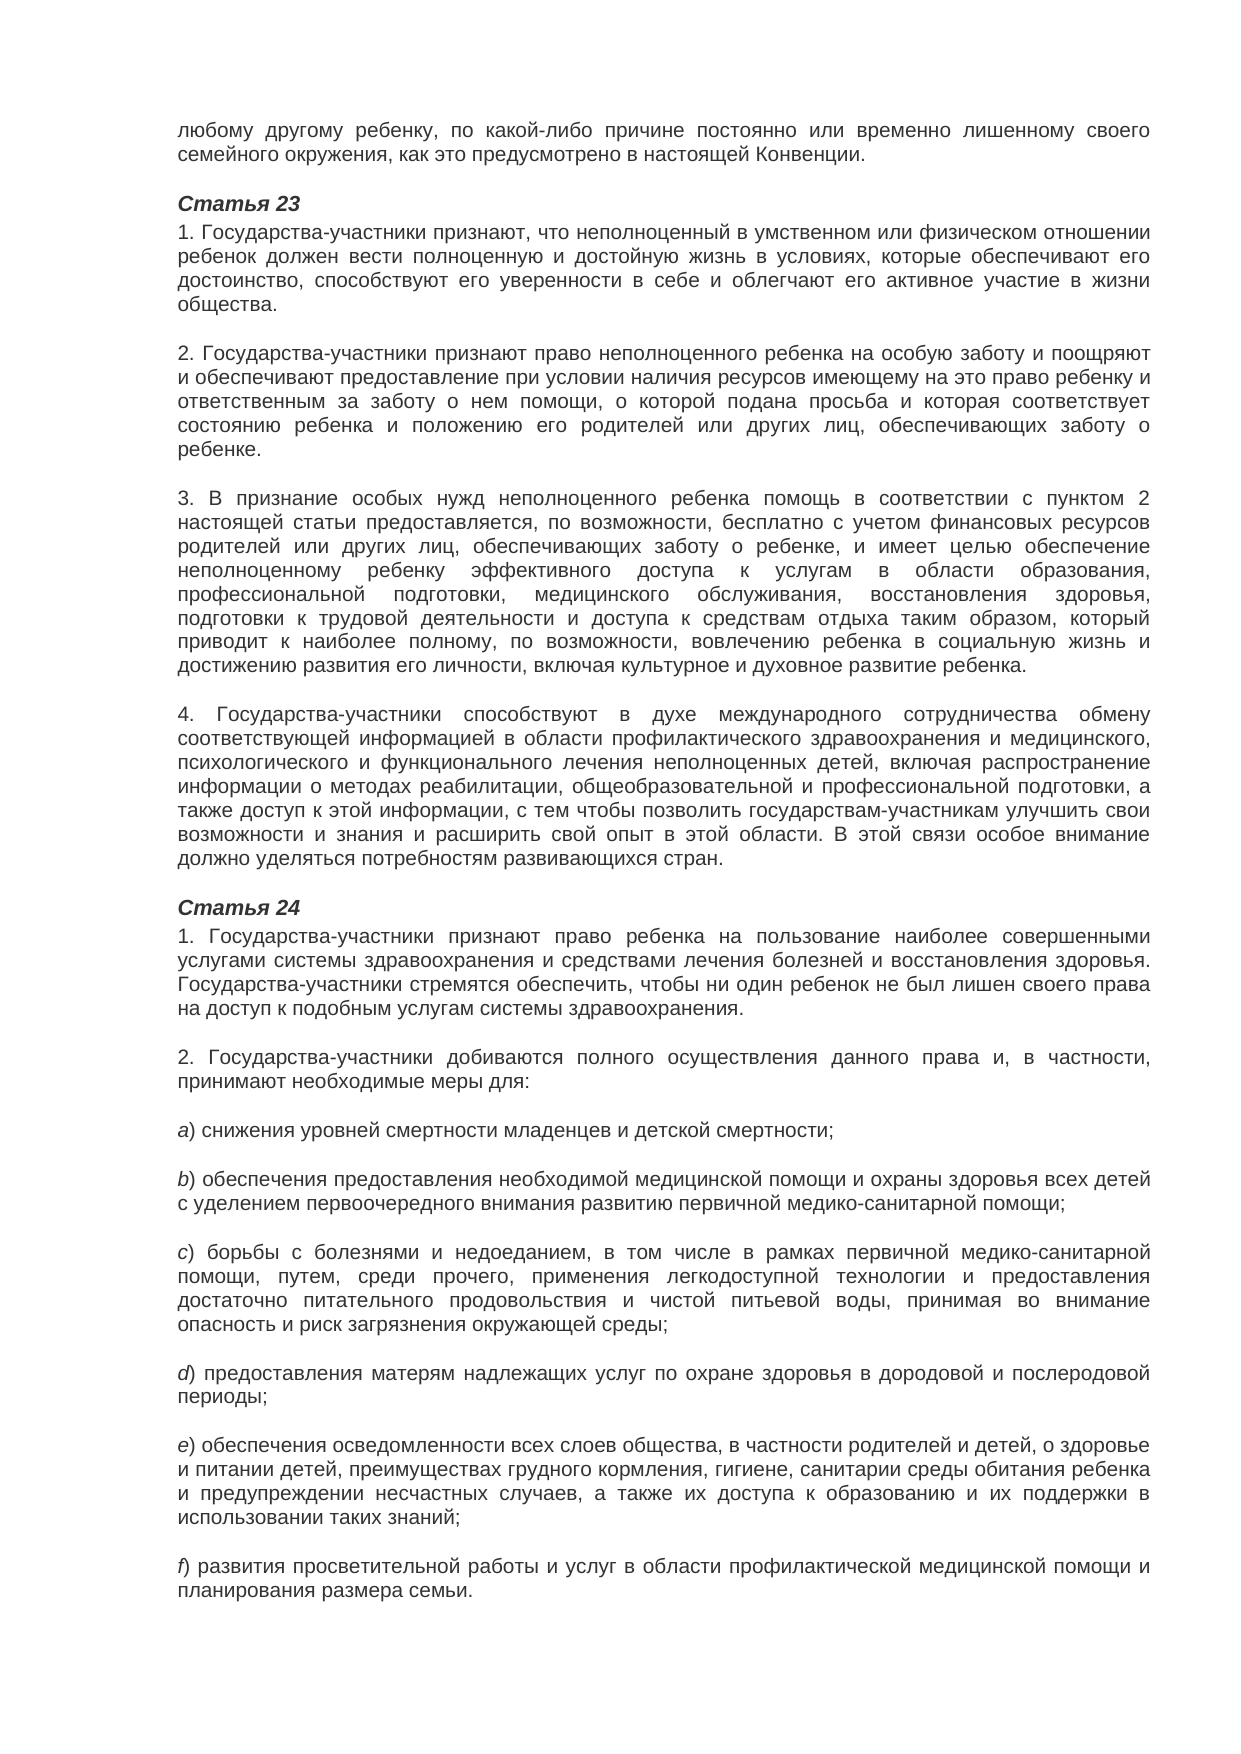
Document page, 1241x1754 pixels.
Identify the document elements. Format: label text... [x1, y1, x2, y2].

text 4. Государства-участники способствуют в духе международного сотрудничества обмену соответствующей информацией в области профилактического здравоохранения и медицинского, психологического и функционального лечения неполноценных детей, включая распространение информации о методах реабилитации, общеобразовательной и профессиональной подготовки, а также доступ к этой информации, с тем чтобы позволить государствам-участникам улучшить свои возможности и знания и расширить свой опыт в этой области. В этой связи особое внимание должно уделяться потребностям развивающихся стран. [177, 702, 1152, 870]
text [177, 118, 1152, 166]
text 1. Государства-участники признают, что неполноценный в умственном или физическом отношении ребенок должен вести полноценную и достойную жизнь в условиях, которые обеспечивают его достоинство, способствуют его уверенности в себе и облегчают его активное участие в жизни общества. [177, 220, 1152, 316]
subtitle Статья 24 [177, 895, 1152, 920]
text b) обеспечения предоставления необходимой медицинской помощи и охраны здоровья всех детей с уделением первоочередного внимания развитию первичной медико-санитарной помощи; [177, 1167, 1152, 1214]
text e) обеспечения осведомленности всех слоев общества, в частности родителей и детей, о здоровье и питании детей, преимуществах грудного кормления, гигиене, санитарии среды обитания ребенка и предупреждении несчастных случаев, а также их доступа к образованию и их поддержки в использовании таких знаний; [177, 1433, 1152, 1529]
text a) снижения уровней смертности младенцев и детской смертности; [177, 1118, 1152, 1142]
text d) предоставления матерям надлежащих услуг по охране здоровья в дородовой и послеродовой периоды; [177, 1360, 1152, 1408]
text 2. Государства-участники добиваются полного осуществления данного права и, в частности, принимают необходимые меры для: [177, 1045, 1152, 1093]
text c) борьбы с болезнями и недоеданием, в том числе в рамках первичной медико-санитарной помощи, путем, среди прочего, применения легкодоступной технологии и предоставления достаточно питательного продовольствия и чистой питьевой воды, принимая во внимание опасность и риск загрязнения окружающей среды; [177, 1239, 1152, 1335]
text 1. Государства-участники признают право ребенка на пользование наиболее совершенными услугами системы здравоохранения и средствами лечения болезней и восстановления здоровья. Государства-участники стремятся обеспечить, чтобы ни один ребенок не был лишен своего права на доступ к подобным услугам системы здравоохранения. [177, 924, 1152, 1020]
subtitle Статья 23 [177, 191, 1152, 216]
text 3. В признание особых нужд неполноценного ребенка помощь в соответствии с пунктом 2 настоящей статьи предоставляется, по возможности, бесплатно с учетом финансовых ресурсов родителей или других лиц, обеспечивающих заботу о ребенке, и имеет целью обеспечение неполноценному ребенку эффективного доступа к услугам в области образования, профессиональной подготовки, медицинского обслуживания, восстановления здоровья, подготовки к трудовой деятельности и доступа к средствам отдыха таким образом, который приводит к наиболее полному, по возможности, вовлечению ребенка в социальную жизнь и достижению развития его личности, включая культурное и духовное развитие ребенка. [177, 486, 1152, 677]
text 2. Государства-участники признают право неполноценного ребенка на особую заботу и поощряют и обеспечивают предоставление при условии наличия ресурсов имеющему на это право ребенку и ответственным за заботу о нем помощи, о которой подана просьба и которая соответствует состоянию ребенка и положению его родителей или других лиц, обеспечивающих заботу о ребенке. [177, 341, 1152, 461]
text f) развития просветительной работы и услуг в области профилактической медицинской помощи и планирования размера семьи. [177, 1554, 1152, 1602]
